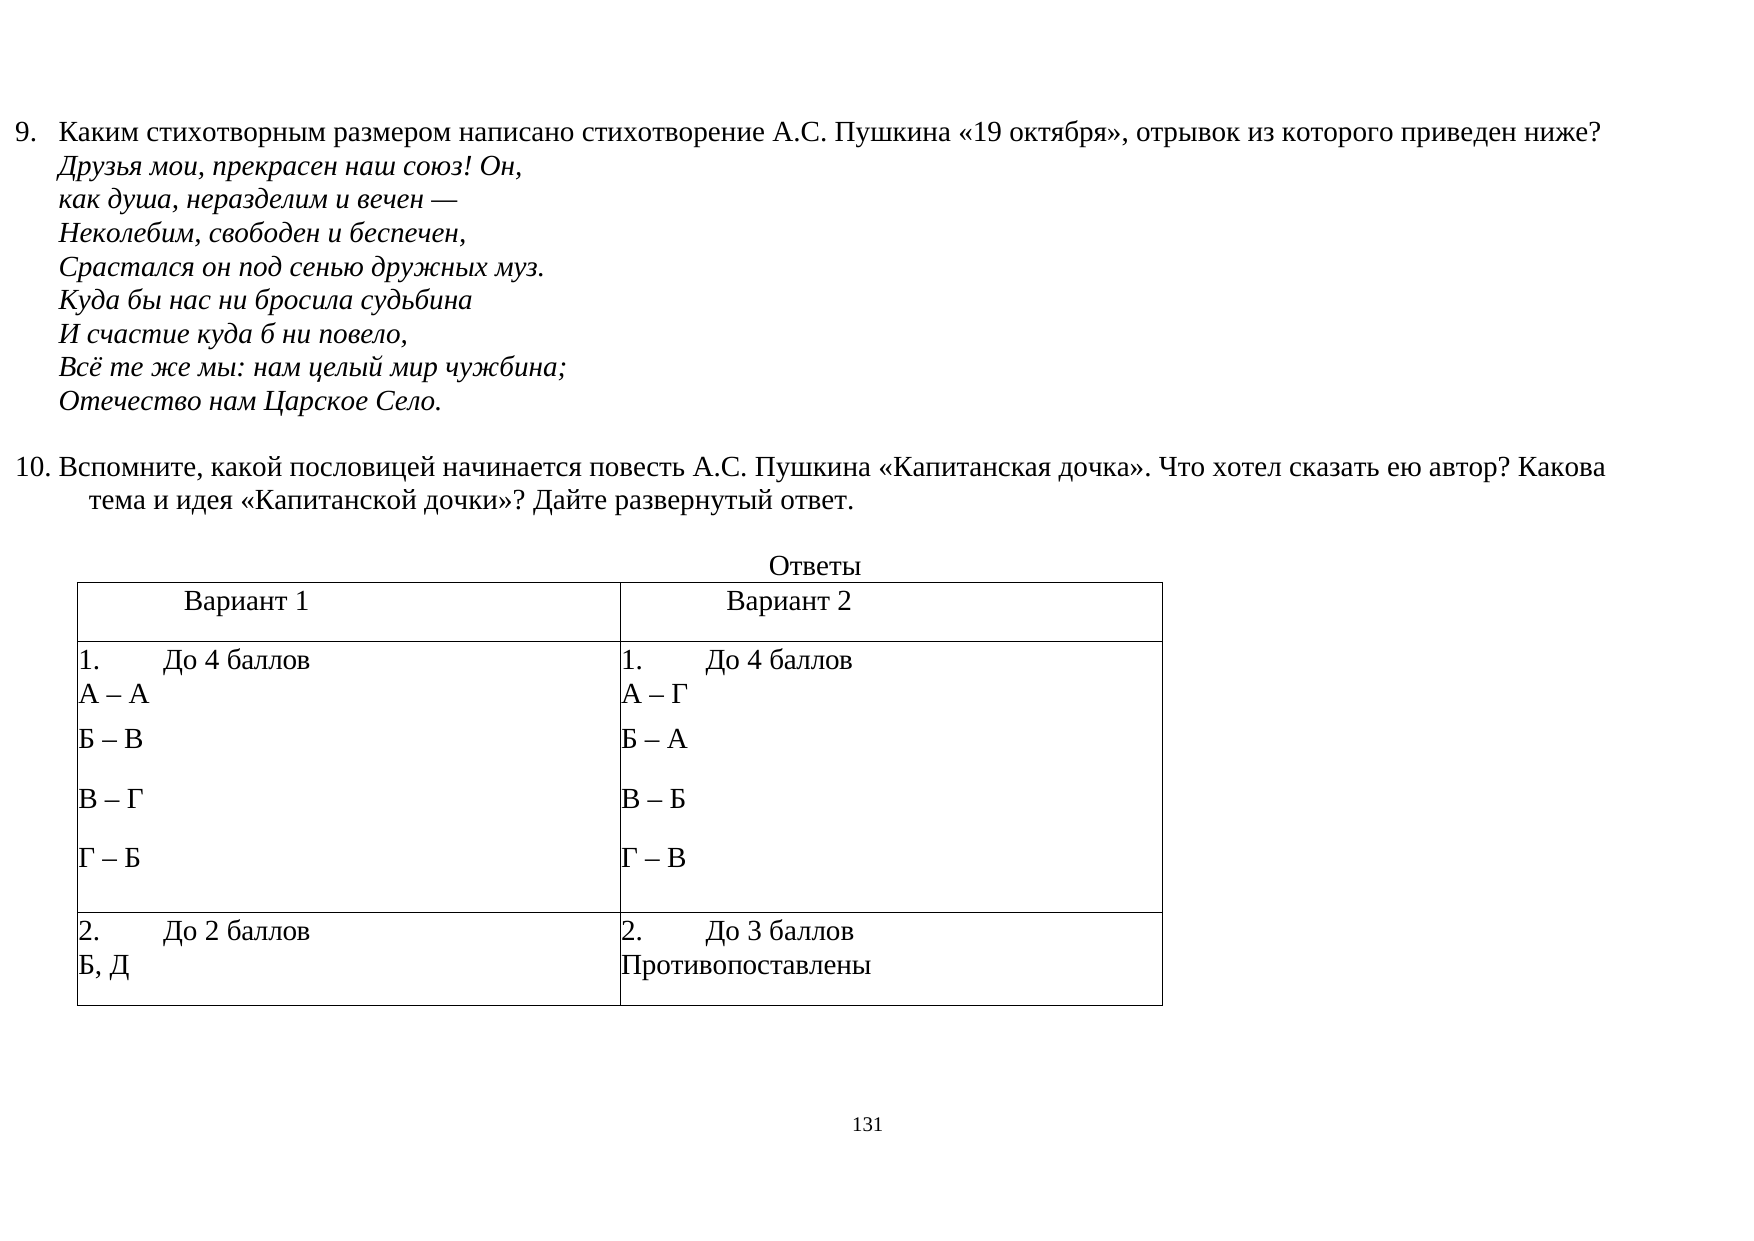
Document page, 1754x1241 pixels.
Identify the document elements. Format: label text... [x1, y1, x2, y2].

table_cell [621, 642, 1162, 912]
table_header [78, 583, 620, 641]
text Всё те же мы: нам целый мир чужбина; Отечество нам Царское Село. [58, 349, 599, 416]
list Вспомните, какой пословицей начинается повесть А.С. Пушкина «Капитанская дочка». Что хотел сказать ею автор? Какова тема и идея «Капитанской дочки»? Дайте развернутый ответ. [15, 449, 1616, 516]
text И счастие куда б ни повело, [58, 316, 1689, 349]
text Ответы [58, 548, 1572, 582]
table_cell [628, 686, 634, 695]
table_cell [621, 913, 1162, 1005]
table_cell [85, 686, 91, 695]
text Срастался он под сенью дружных муз. Куда бы нас ни бросила судьбина [58, 249, 577, 316]
text Друзья мои, прекрасен наш союз! Он, как душа, неразделим и вечен — Неколебим, свободен и беспечен, [58, 148, 543, 249]
list Каким стихотворным размером написано стихотворение А.С. Пушкина «19 октября», отрывок из которого приведен ниже? [15, 114, 1621, 148]
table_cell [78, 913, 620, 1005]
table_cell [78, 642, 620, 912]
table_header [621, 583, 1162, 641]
